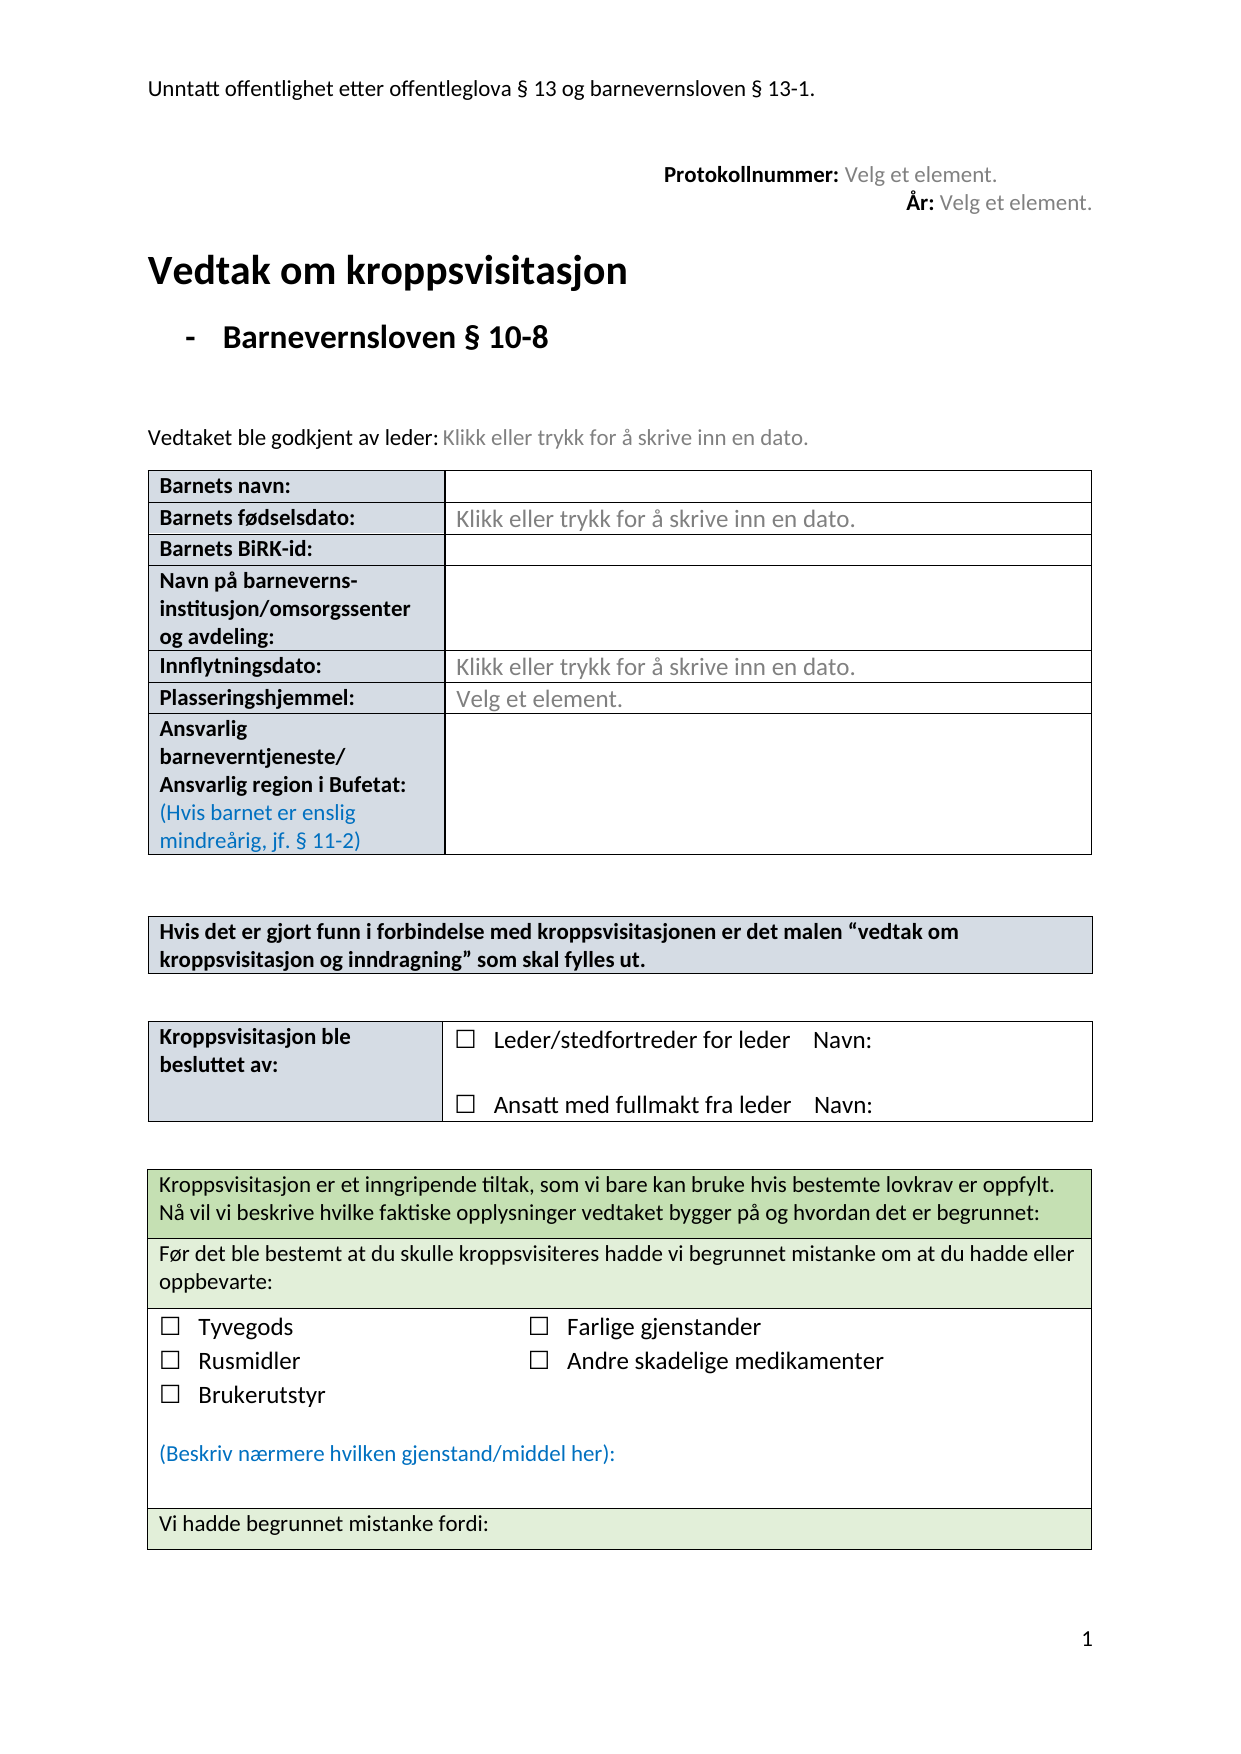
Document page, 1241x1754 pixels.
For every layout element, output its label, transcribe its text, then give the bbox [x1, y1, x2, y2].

table_cell [446, 651, 1091, 682]
table_cell [446, 566, 1091, 650]
table_cell [446, 714, 1091, 854]
table_cell Før det ble bestemt at du skulle kroppsvisiteres hadde vi begrunnet mistanke om at du hadde eller oppbevarte: [148, 1239, 1091, 1308]
table_header Barnets navn: [149, 471, 444, 502]
table_cell Plasseringshjemmel: [149, 683, 444, 713]
table_cell Ansvarlig barneverntjeneste/ Ansvarlig region i Bufetat: (Hvis barnet er enslig mindreårig, jf. § 11-2) [149, 714, 444, 854]
table_header Kroppsvisitasjon ble besluttet av: [149, 1022, 442, 1121]
list Barnevernsloven § 10-8 [185, 316, 1093, 357]
table_cell [446, 683, 1091, 713]
table_cell Navn på barneverns-institusjon/omsorgssenter og avdeling: [149, 566, 444, 650]
table_header Hvis det er gjort funn i forbindelse med kroppsvisitasjonen er det malen “vedtak om kroppsvisitasjon og inndragning” som skal fylles ut. [149, 917, 1092, 973]
table_cell [446, 535, 1091, 565]
text Vedtaket ble godkjent av leder: [148, 423, 1093, 451]
table_cell Tyvegods Farlige gjenstander Rusmidler Andre skadelige medikamenter Brukerutstyr (Beskriv nærmere hvilken gjenstand/middel her): [148, 1309, 1091, 1508]
table_cell Barnets fødselsdato: [149, 503, 444, 533]
table_cell Innflytningsdato: [149, 651, 444, 682]
text Vedtak om kroppsvisitasjon [148, 244, 1093, 295]
table_cell Barnets BiRK-id: [149, 535, 444, 565]
table_cell Vi hadde begrunnet mistanke fordi: [148, 1509, 1091, 1549]
table_header Leder/stedfortreder for leder Navn: Ansatt med fullmakt fra leder Navn: [443, 1022, 1092, 1121]
table_header [446, 471, 1091, 502]
table_cell [446, 503, 1091, 533]
table_header Kroppsvisitasjon er et inngripende tiltak, som vi bare kan bruke hvis bestemte lovkrav er oppfylt. Nå vil vi beskrive hvilke faktiske opplysninger vedtaket bygger på og hvordan det er begrunnet: [148, 1170, 1091, 1238]
